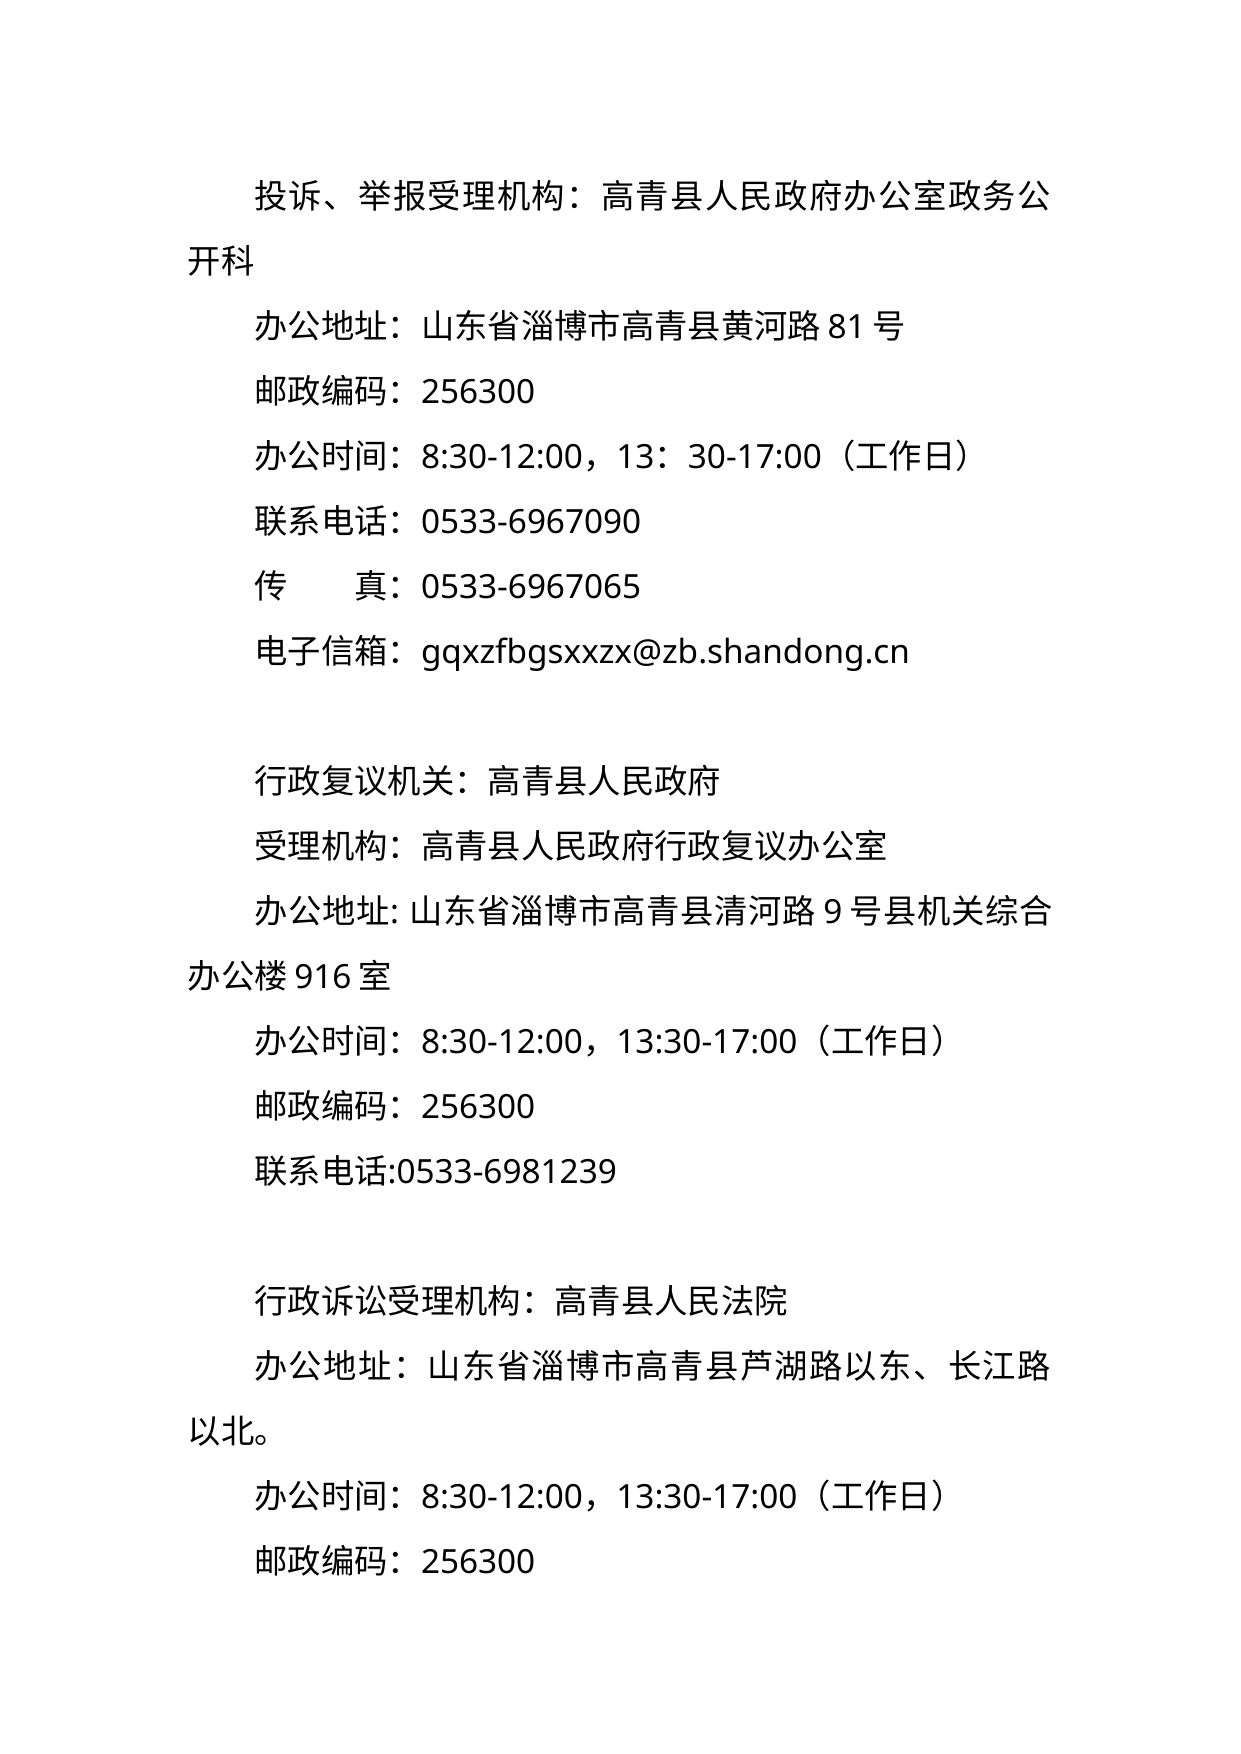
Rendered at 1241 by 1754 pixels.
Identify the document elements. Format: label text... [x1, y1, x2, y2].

text 办公时间：8:30-12:00，13:30-17:00（工作日） [187, 1007, 1053, 1072]
text 邮政编码：256300 [187, 1527, 1053, 1592]
text 传 真：0533-6967065 [187, 552, 1053, 617]
text 行政复议机关：高青县人民政府 [187, 747, 1053, 812]
text 办公地址：山东省淄博市高青县芦湖路以东、长江路以北。 [187, 1332, 1053, 1462]
text 邮政编码：256300 [187, 357, 1053, 422]
text 办公时间：8:30-12:00，13:30-17:00（工作日） [187, 1462, 1053, 1527]
text 联系电话:0533-6981239 [187, 1137, 1053, 1202]
text 办公时间：8:30-12:00，13：30-17:00（工作日） [187, 422, 1053, 487]
text 办公地址：山东省淄博市高青县黄河路81号 [187, 292, 1053, 357]
text 电子信箱：gqxzfbgsxxzx@zb.shandong.cn [187, 617, 1053, 682]
text 邮政编码：256300 [187, 1072, 1053, 1137]
text 行政诉讼受理机构：高青县人民法院 [187, 1267, 1053, 1332]
text 投诉、举报受理机构：高青县人民政府办公室政务公开科 [187, 162, 1053, 292]
text 受理机构：高青县人民政府行政复议办公室 [187, 812, 1053, 877]
text 联系电话：0533-6967090 [187, 487, 1053, 552]
text 办公地址: 山东省淄博市高青县清河路9号县机关综合办公楼916室 [187, 877, 1053, 1007]
